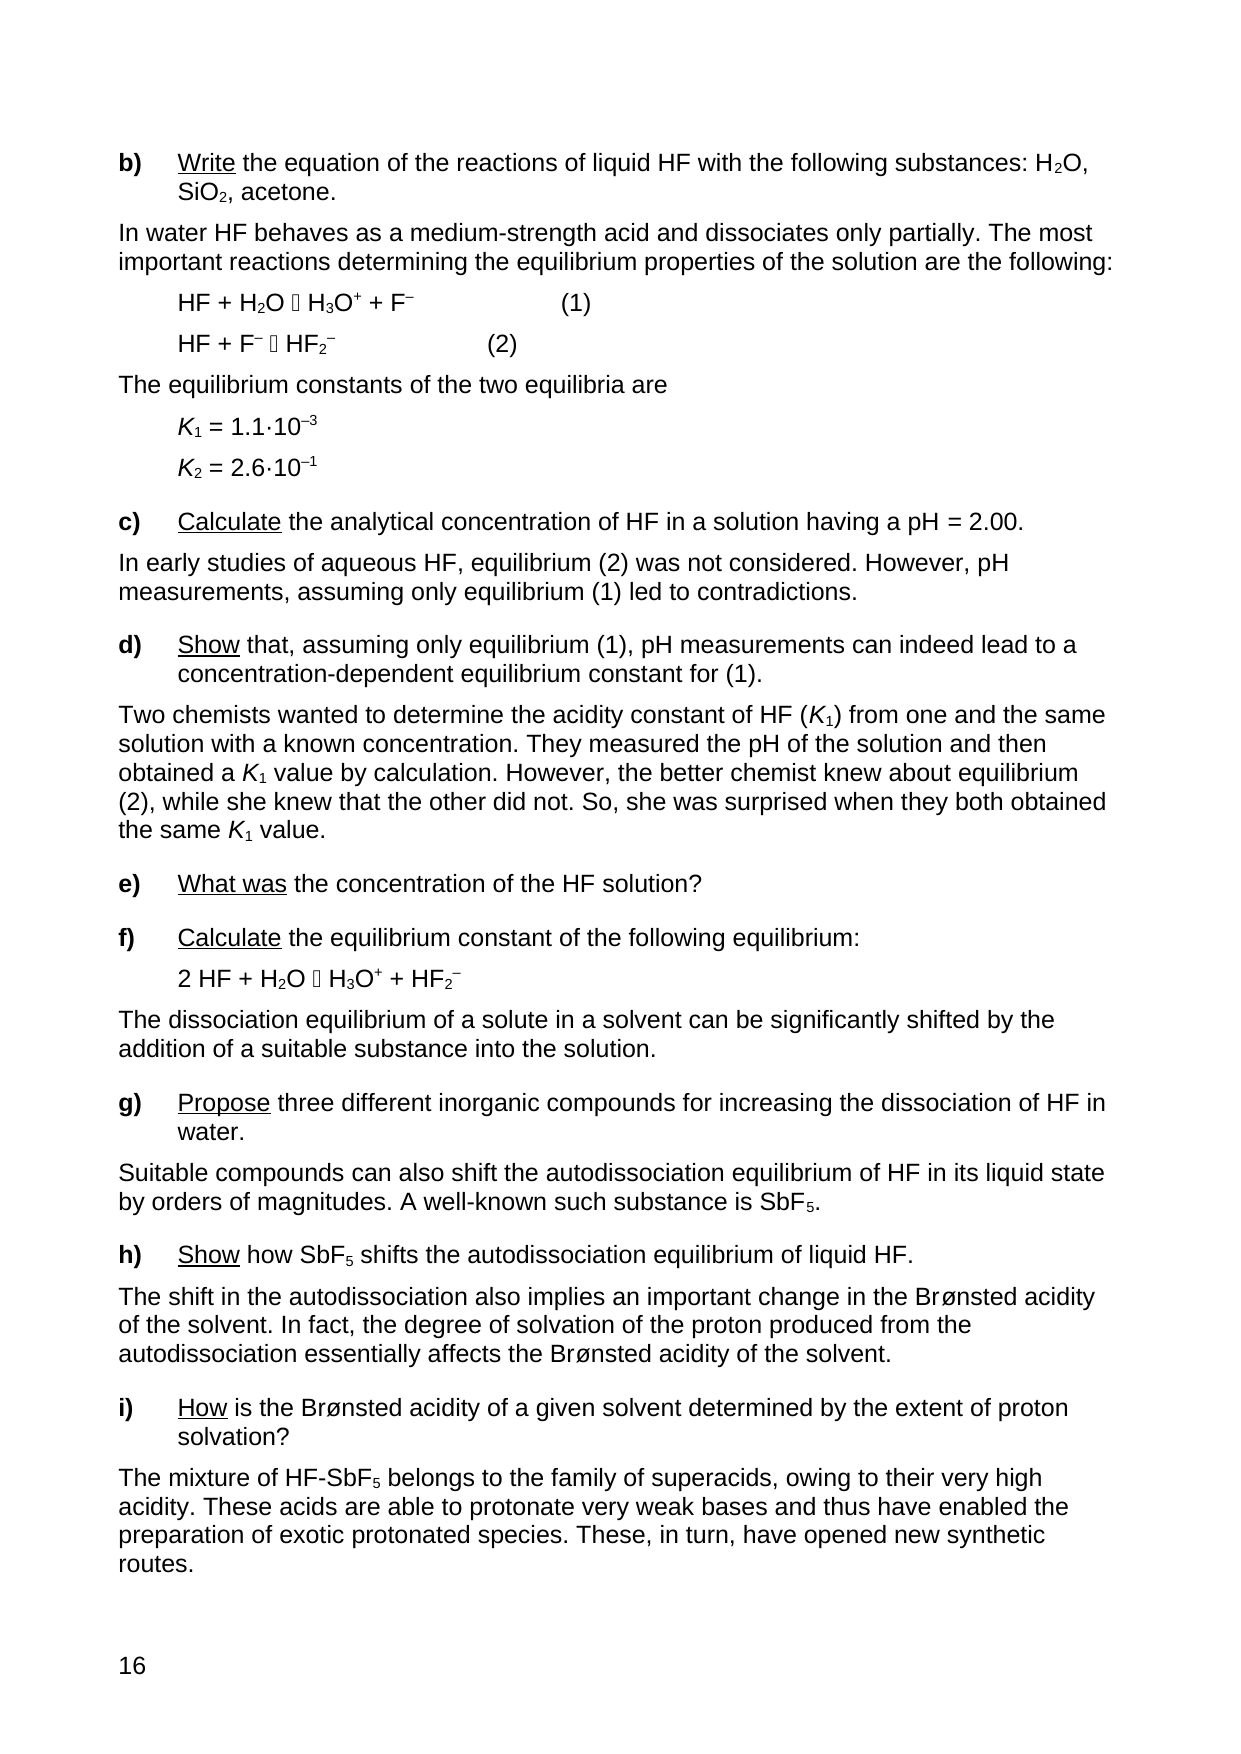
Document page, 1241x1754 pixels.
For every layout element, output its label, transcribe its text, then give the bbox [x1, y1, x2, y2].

text HF + F– HF2– (2) [177, 329, 1122, 358]
text g) Propose three different inorganic compounds for increasing the dissociation of HF in water. [118, 1088, 1122, 1146]
text e) What was the concentration of the HF solution? [118, 869, 1122, 898]
text Two chemists wanted to determine the acidity constant of HF (K1) from one and the same solution with a known concentration. They measured the pH of the solution and then obtained a K1 value by calculation. However, the better chemist knew about equilibrium (2), while she knew that the other did not. So, she was surprised when they both obtained the same K1 value. [118, 700, 1122, 844]
text The mixture of HF-SbF5 belongs to the family of superacids, owing to their very high acidity. These acids are able to protonate very weak bases and thus have enabled the preparation of exotic protonated species. These, in turn, have opened new synthetic routes. [118, 1463, 1122, 1578]
text The dissociation equilibrium of a solute in a solvent can be significantly shifted by the addition of a suitable substance into the solution. [118, 1006, 1122, 1063]
text K1 = 1.1·10–3 [177, 412, 1122, 440]
text f) Calculate the equilibrium constant of the following equilibrium: [118, 923, 1122, 952]
text i) How is the Brønsted acidity of a given solvent determined by the extent of proton solvation? [118, 1393, 1122, 1451]
text The shift in the autodissociation also implies an important change in the Brønsted acidity of the solvent. In fact, the degree of solvation of the proton produced from the autodissociation essentially affects the Brønsted acidity of the solvent. [118, 1282, 1122, 1368]
text h) Show how SbF5 shifts the autodissociation equilibrium of liquid HF. [118, 1241, 1122, 1269]
text d) Show that, assuming only equilibrium (1), pH measurements can indeed lead to a concentration-dependent equilibrium constant for (1). [118, 630, 1122, 688]
text = 2.6·10–1 [177, 453, 1122, 482]
text HF + H2O H3O+ + F– (1) [177, 288, 1122, 317]
text Suitable compounds can also shift the autodissociation equilibrium of HF in its liquid state by orders of magnitudes. A well-known such substance is SbF5. [118, 1158, 1122, 1216]
text 2 HF + H2O H3O+ + HF2– [177, 964, 1122, 993]
text b) Write the equation of the reactions of liquid HF with the following substances: H2O, SiO2, acetone. [118, 148, 1122, 205]
text The equilibrium constants of the two equilibria are [118, 370, 1122, 399]
text c) Calculate the analytical concentration of HF in a solution having a pH = 2.00. [118, 507, 1122, 535]
text In water HF behaves as a medium-strength acid and dissociates only partially. The most important reactions determining the equilibrium properties of the solution are the following: [118, 218, 1122, 275]
text In early studies of aqueous HF, equilibrium (2) was not considered. However, pH measurements, assuming only equilibrium (1) led to contradictions. [118, 548, 1122, 605]
